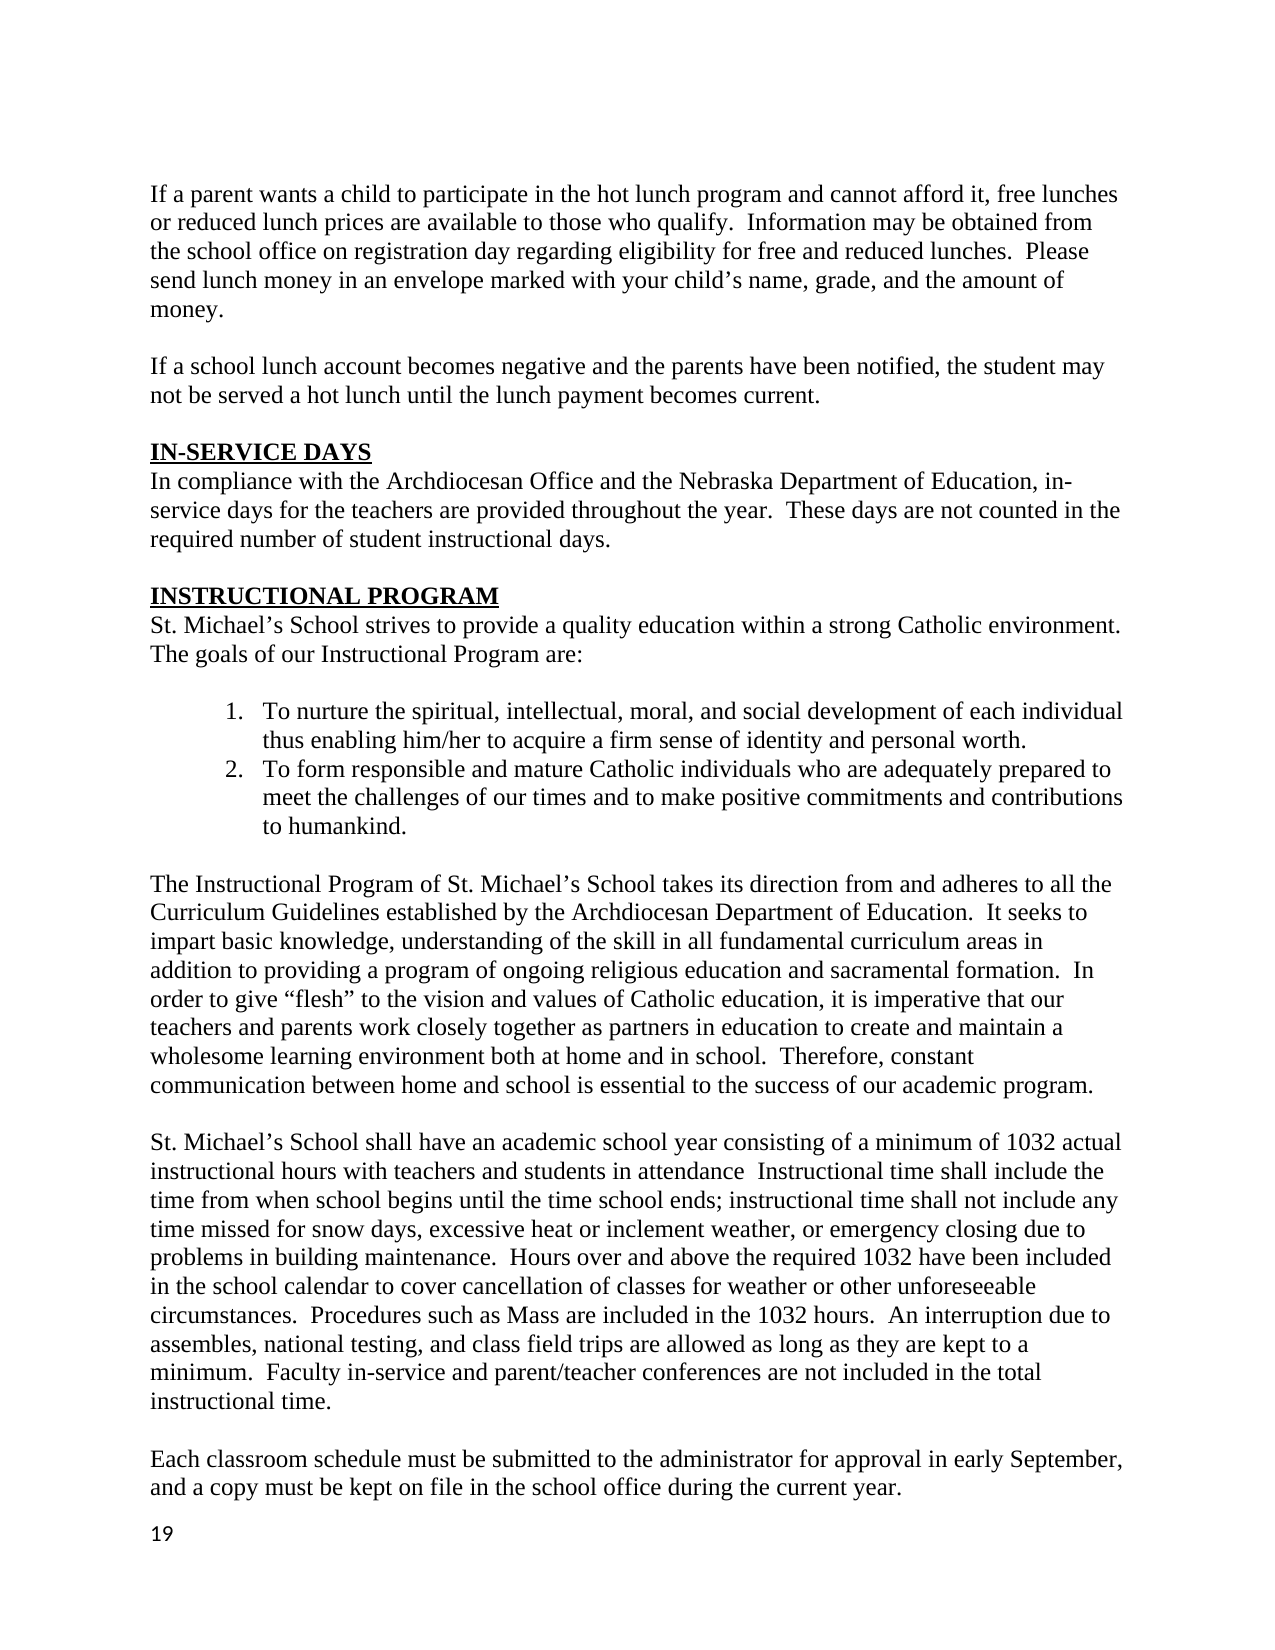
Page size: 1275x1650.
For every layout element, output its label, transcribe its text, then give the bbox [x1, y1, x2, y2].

text St. Michael’s School strives to provide a quality education within a strong Catholic environment. The goals of our Instructional Program are: [150, 610, 1125, 667]
list To form responsible and mature Catholic individuals who are adequately prepared to meet the challenges of our times and to make positive commitments and contributions to humankind. [225, 754, 1125, 840]
text In compliance with the Archdiocesan Office and the Nebraska Department of Education, in-service days for the teachers are provided throughout the year. These days are not counted in the required number of student instructional days. [150, 466, 1125, 552]
text St. Michael’s School shall have an academic school year consisting of a minimum of 1032 actual instructional hours with teachers and students in attendance Instructional time shall include the time from when school begins until the time school ends; instructional time shall not include any time missed for snow days, excessive heat or inclement weather, or emergency closing due to problems in building maintenance. Hours over and above the required 1032 have been included in the school calendar to cover cancellation of classes for weather or other unforeseeable circumstances. Procedures such as Mass are included in the 1032 hours. An interruption due to assembles, national testing, and class field trips are allowed as long as they are kept to a minimum. Faculty in-service and parent/teacher conferences are not included in the total instructional time. [150, 1127, 1125, 1415]
text IN-SERVICE DAYS [150, 437, 1125, 466]
text If a parent wants a child to participate in the hot lunch program and cannot afford it, free lunches or reduced lunch prices are available to those who qualify. Information may be obtained from the school office on registration day regarding eligibility for free and reduced lunches. Please send lunch money in an envelope marked with your child’s name, grade, and the amount of money. [150, 179, 1125, 322]
text The Instructional Program of St. Michael’s School takes its direction from and adheres to all the Curriculum Guidelines established by the Archdiocesan Department of Education. It seeks to impart basic knowledge, understanding of the skill in all fundamental curriculum areas in addition to providing a program of ongoing religious education and sacramental formation. In order to give “flesh” to the vision and values of Catholic education, it is imperative that our teachers and parents work closely together as partners in education to create and maintain a wholesome learning environment both at home and in school. Therefore, constant communication between home and school is essential to the success of our academic program. [150, 869, 1125, 1099]
text INSTRUCTIONAL PROGRAM [150, 581, 1125, 610]
list To nurture the spiritual, intellectual, moral, and social development of each individual thus enabling him/her to acquire a firm sense of identity and personal worth. [225, 696, 1125, 754]
text Each classroom schedule must be submitted to the administrator for approval in early September, and a copy must be kept on file in the school office during the current year. [150, 1444, 1125, 1501]
text If a school lunch account becomes negative and the parents have been notified, the student may not be served a hot lunch until the lunch payment becomes current. [150, 351, 1125, 437]
